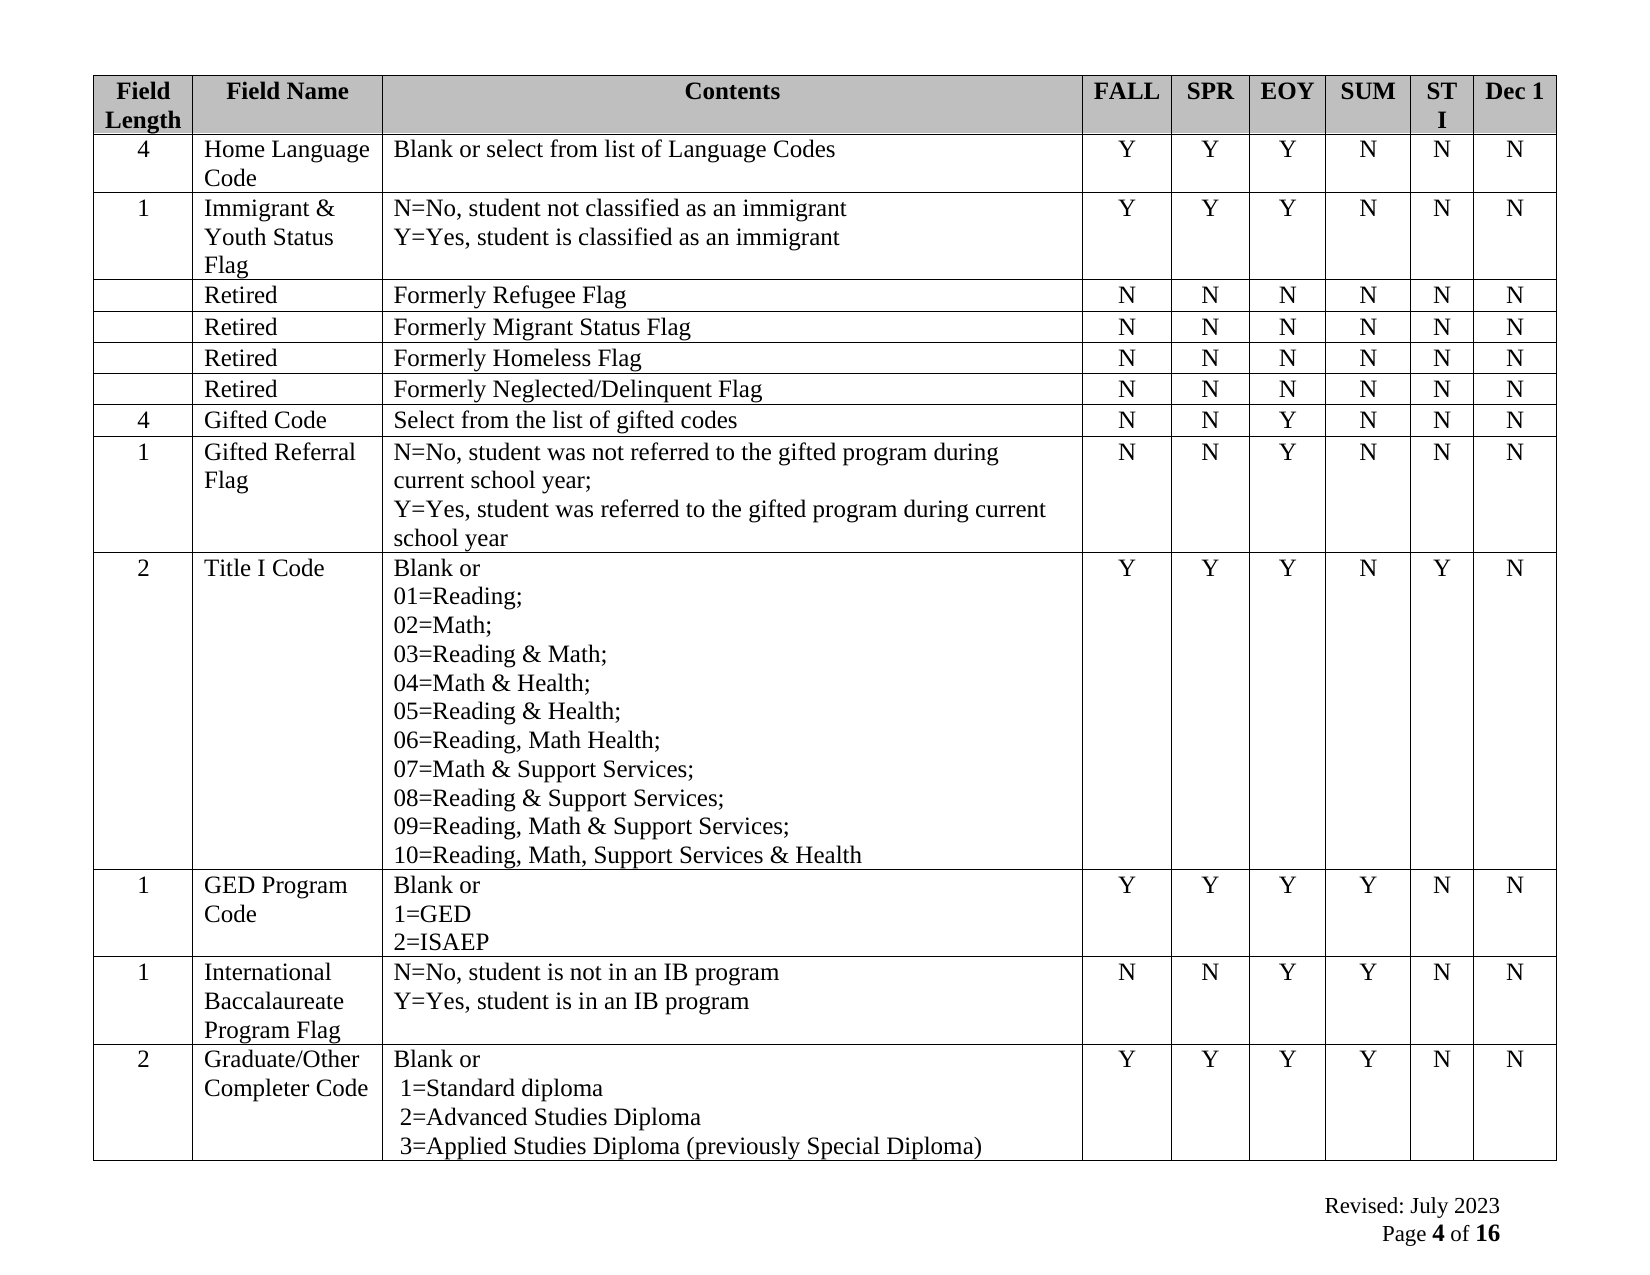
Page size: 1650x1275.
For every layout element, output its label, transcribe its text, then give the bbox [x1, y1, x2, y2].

table_cell N [1411, 870, 1473, 956]
table_cell Formerly Migrant Status Flag [383, 312, 1082, 342]
table_cell N [1326, 343, 1410, 373]
table_cell Y [1172, 870, 1249, 956]
table_cell Y [1250, 870, 1325, 956]
table_cell 2 [94, 553, 192, 869]
table_cell N [1326, 405, 1410, 436]
table_cell Home Language Code [193, 135, 382, 192]
table_cell N [1326, 135, 1410, 192]
table_cell N [1083, 343, 1171, 373]
table_header SUM [1326, 76, 1410, 133]
table_cell Y [1083, 553, 1171, 869]
table_cell N [1172, 343, 1249, 373]
table_cell International Baccalaureate Program Flag [193, 957, 382, 1043]
table_header Field Length [94, 76, 192, 133]
table_cell N [1172, 957, 1249, 1043]
table_cell Y [1326, 1045, 1410, 1159]
table_cell Blank or 1=GED 2=ISAEP [383, 870, 1082, 956]
table_cell N [1474, 870, 1556, 956]
table_cell Y [1411, 553, 1473, 869]
table_cell Y [1326, 957, 1410, 1043]
table_cell Formerly Neglected/Delinquent Flag [383, 374, 1082, 404]
table_cell Retired [193, 312, 382, 342]
table_cell N [1083, 280, 1171, 311]
table_cell Y [1172, 135, 1249, 192]
table_cell Formerly Homeless Flag [383, 343, 1082, 373]
table_cell N [1326, 374, 1410, 404]
table_cell 1 [94, 870, 192, 956]
table_cell N [1411, 957, 1473, 1043]
table_cell 4 [94, 405, 192, 436]
table_cell N [1411, 135, 1473, 192]
table_cell Y [1083, 135, 1171, 192]
table_header SPR [1172, 76, 1249, 133]
table_header STI [1411, 76, 1473, 133]
table_cell N [1474, 343, 1556, 373]
table_cell N [1083, 957, 1171, 1043]
table_cell N=No, student not classified as an immigrant Y=Yes, student is classified as an immigrant [383, 193, 1082, 279]
table_cell Y [1250, 193, 1325, 279]
table_cell N [1411, 193, 1473, 279]
table_cell [94, 343, 192, 373]
table_cell Y [1250, 437, 1325, 552]
table_cell Gifted Code [193, 405, 382, 436]
table_cell Gifted Referral Flag [193, 437, 382, 552]
table_cell N=No, student was not referred to the gifted program during current school year; Y=Yes, student was referred to the gifted program during current school year [383, 437, 1082, 552]
table_cell N [1474, 193, 1556, 279]
table_cell Blank or 01=Reading; 02=Math; 03=Reading & Math; 04=Math & Health; 05=Reading & Health; 06=Reading, Math Health; 07=Math & Support Services; 08=Reading & Support Services; 09=Reading, Math & Support Services; 10=Reading, Math, Support Services & Health [383, 553, 1082, 869]
table_cell Y [1083, 1045, 1171, 1159]
table_cell N [1474, 280, 1556, 311]
table_cell Y [1250, 957, 1325, 1043]
table_cell Y [1250, 135, 1325, 192]
table_cell Y [1250, 405, 1325, 436]
table_cell N [1474, 957, 1556, 1043]
table_cell N [1411, 1045, 1473, 1159]
table_cell N [1326, 193, 1410, 279]
table_cell Graduate/Other Completer Code [193, 1045, 382, 1159]
table_cell N [1250, 312, 1325, 342]
table_cell N [1172, 405, 1249, 436]
table_cell Retired [193, 280, 382, 311]
table_header Field Name [193, 76, 382, 133]
table_cell N [1172, 374, 1249, 404]
table_cell N [1326, 280, 1410, 311]
table_cell Title I Code [193, 553, 382, 869]
table_cell N [1326, 553, 1410, 869]
table_cell N [1250, 343, 1325, 373]
table_cell N [1083, 312, 1171, 342]
table_cell Y [1083, 193, 1171, 279]
table_cell 2 [94, 1045, 192, 1159]
table_cell GED Program Code [193, 870, 382, 956]
table_cell N [1083, 405, 1171, 436]
table_cell Blank or select from list of Language Codes [383, 135, 1082, 192]
table_cell Y [1172, 553, 1249, 869]
table_cell Y [1250, 553, 1325, 869]
table_cell N [1250, 374, 1325, 404]
table_cell 1 [94, 957, 192, 1043]
table_cell N [1474, 405, 1556, 436]
table_cell N [1411, 343, 1473, 373]
table_cell N [1474, 135, 1556, 192]
table_cell 4 [94, 135, 192, 192]
table_cell N [1474, 437, 1556, 552]
table_cell N [1250, 280, 1325, 311]
table_cell N [1411, 312, 1473, 342]
table_cell Formerly Refugee Flag [383, 280, 1082, 311]
table_cell N [1172, 312, 1249, 342]
table_cell N [1474, 312, 1556, 342]
table_cell N [1474, 553, 1556, 869]
table_cell N=No, student is not in an IB program Y=Yes, student is in an IB program [383, 957, 1082, 1043]
table_cell Retired [193, 374, 382, 404]
table_cell N [1326, 437, 1410, 552]
table_header Dec 1 [1474, 76, 1556, 133]
table_cell Y [1172, 1045, 1249, 1159]
table_header Contents [383, 76, 1082, 133]
table_cell [94, 280, 192, 311]
table_cell N [1083, 437, 1171, 552]
table_cell Y [1172, 193, 1249, 279]
table_cell N [1411, 405, 1473, 436]
table_cell 1 [94, 437, 192, 552]
table_cell N [1083, 374, 1171, 404]
table_cell Select from the list of gifted codes [383, 405, 1082, 436]
table_cell N [1474, 374, 1556, 404]
table_cell N [1172, 437, 1249, 552]
table_cell Retired [193, 343, 382, 373]
table_cell N [1411, 280, 1473, 311]
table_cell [383, 1045, 1082, 1159]
table_cell N [1411, 374, 1473, 404]
table_cell N [1411, 437, 1473, 552]
table_cell Y [1250, 1045, 1325, 1159]
table_header EOY [1250, 76, 1325, 133]
table_cell Y [1326, 870, 1410, 956]
table_cell [94, 312, 192, 342]
table_header FALL [1083, 76, 1171, 133]
table_cell 1 [94, 193, 192, 279]
table_cell Y [1083, 870, 1171, 956]
table_cell N [1172, 280, 1249, 311]
table_cell N [1474, 1045, 1556, 1159]
table_cell Immigrant & Youth Status Flag [193, 193, 382, 279]
table_cell N [1326, 312, 1410, 342]
table_cell [94, 374, 192, 404]
